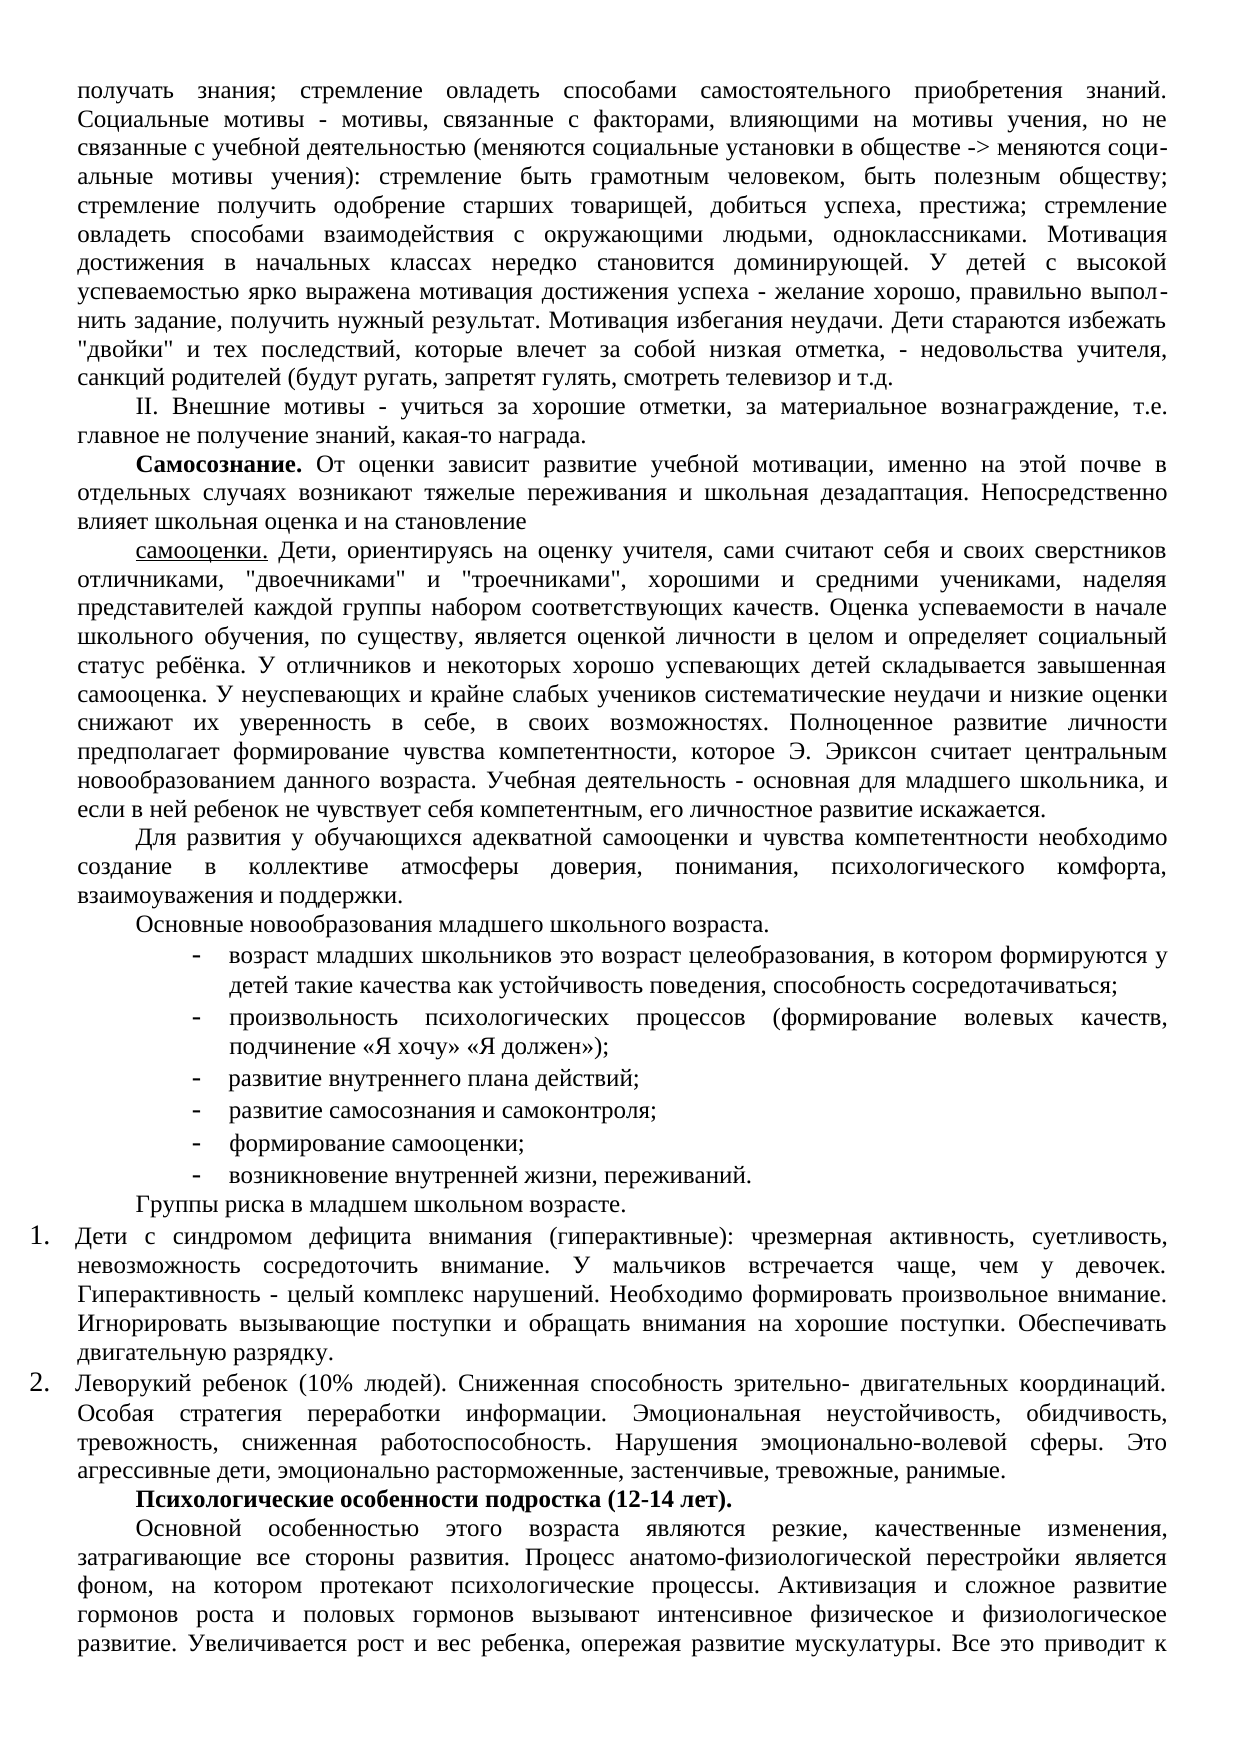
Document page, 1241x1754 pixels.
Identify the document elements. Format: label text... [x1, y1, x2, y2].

list развитие внутреннего плана действий; [192, 1060, 1168, 1092]
list формирование самооценки; [192, 1124, 1168, 1157]
list Дети с синдромом дефицита внимания (гиперактивные): чрезмерная активность, суетливость, невозможность сосредоточить внимание. У мальчиков встречается чаще, чем у девочек. Гиперактивность - целый комплекс нарушений. Необходимо формировать произвольное внимание. Игнорировать вызывающие поступки и обращать внимания на хорошие поступки. Обеспечивать двигательную разрядку. [29, 1218, 1168, 1366]
list Леворукий ребенок (10% людей). Сниженная способность зрительно- двигательных координаций. Особая стратегия переработки информации. Эмоциональная неустойчивость, обидчивость, тревожность, сниженная работоспособность. Нарушения эмоционально-волевой сферы. Это агрессивные дети, эмоционально расторможенные, застенчивые, тревожные, ранимые. [29, 1366, 1168, 1484]
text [77, 1513, 1168, 1657]
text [77, 75, 1168, 391]
text Психологические особенности подростка (12-14 лет). [77, 1484, 1168, 1513]
list возраст младших школьников это возраст целеобразования, в котором формируются у детей такие качества как устойчивость поведения, способность сосредотачиваться; [192, 937, 1168, 999]
text Группы риска в младшем школьном возрасте. [77, 1189, 1168, 1218]
text Для развития у обучающихся адекватной самооценки и чувства компетентности необходимо создание в коллективе атмосферы доверия, понимания, психологического комфорта, взаимоуважения и поддержки. [77, 822, 1168, 909]
list произвольность психологических процессов (формирование волевых качеств, подчинение «Я хочу» «Я должен»); [192, 999, 1168, 1060]
list развитие самосознания и самоконтроля; [192, 1092, 1168, 1124]
text Самосознание. От оценки зависит развитие учебной мотивации, именно на этой почве в отдельных случаях возникают тяжелые переживания и школьная дезадаптация. Непосредственно влияет школьная оценка и на становление [77, 449, 1168, 535]
list возникновение внутренней жизни, переживаний. [192, 1157, 1168, 1189]
text II. Внешние мотивы - учиться за хорошие отметки, за материальное вознаграждение, т.е. главное не получение знаний, какая-то награда. [77, 391, 1168, 449]
text самооценки. Дети, ориентируясь на оценку учителя, сами считают себя и своих сверстников отличниками, "двоечниками" и "троечниками", хорошими и средними учениками, наделяя представителей каждой группы набором соответствующих качеств. Оценка успеваемости в начале школьного обучения, по существу, является оценкой личности в целом и определяет социальный статус ребёнка. У отличников и некоторых хорошо успевающих детей складывается завышенная самооценка. У неуспевающих и крайне слабых учеников систематические неудачи и низкие оценки снижают их уверенность в себе, в своих возможностях. Полноценное развитие личности предполагает формирование чувства компетентности, которое Э. Эриксон считает центральным новообразованием данного возраста. Учебная деятельность - основная для младшего школьника, и если в ней ребенок не чувствует себя компетентным, его личностное развитие искажается. [77, 535, 1168, 822]
text Основные новообразования младшего школьного возраста. [77, 909, 1168, 937]
